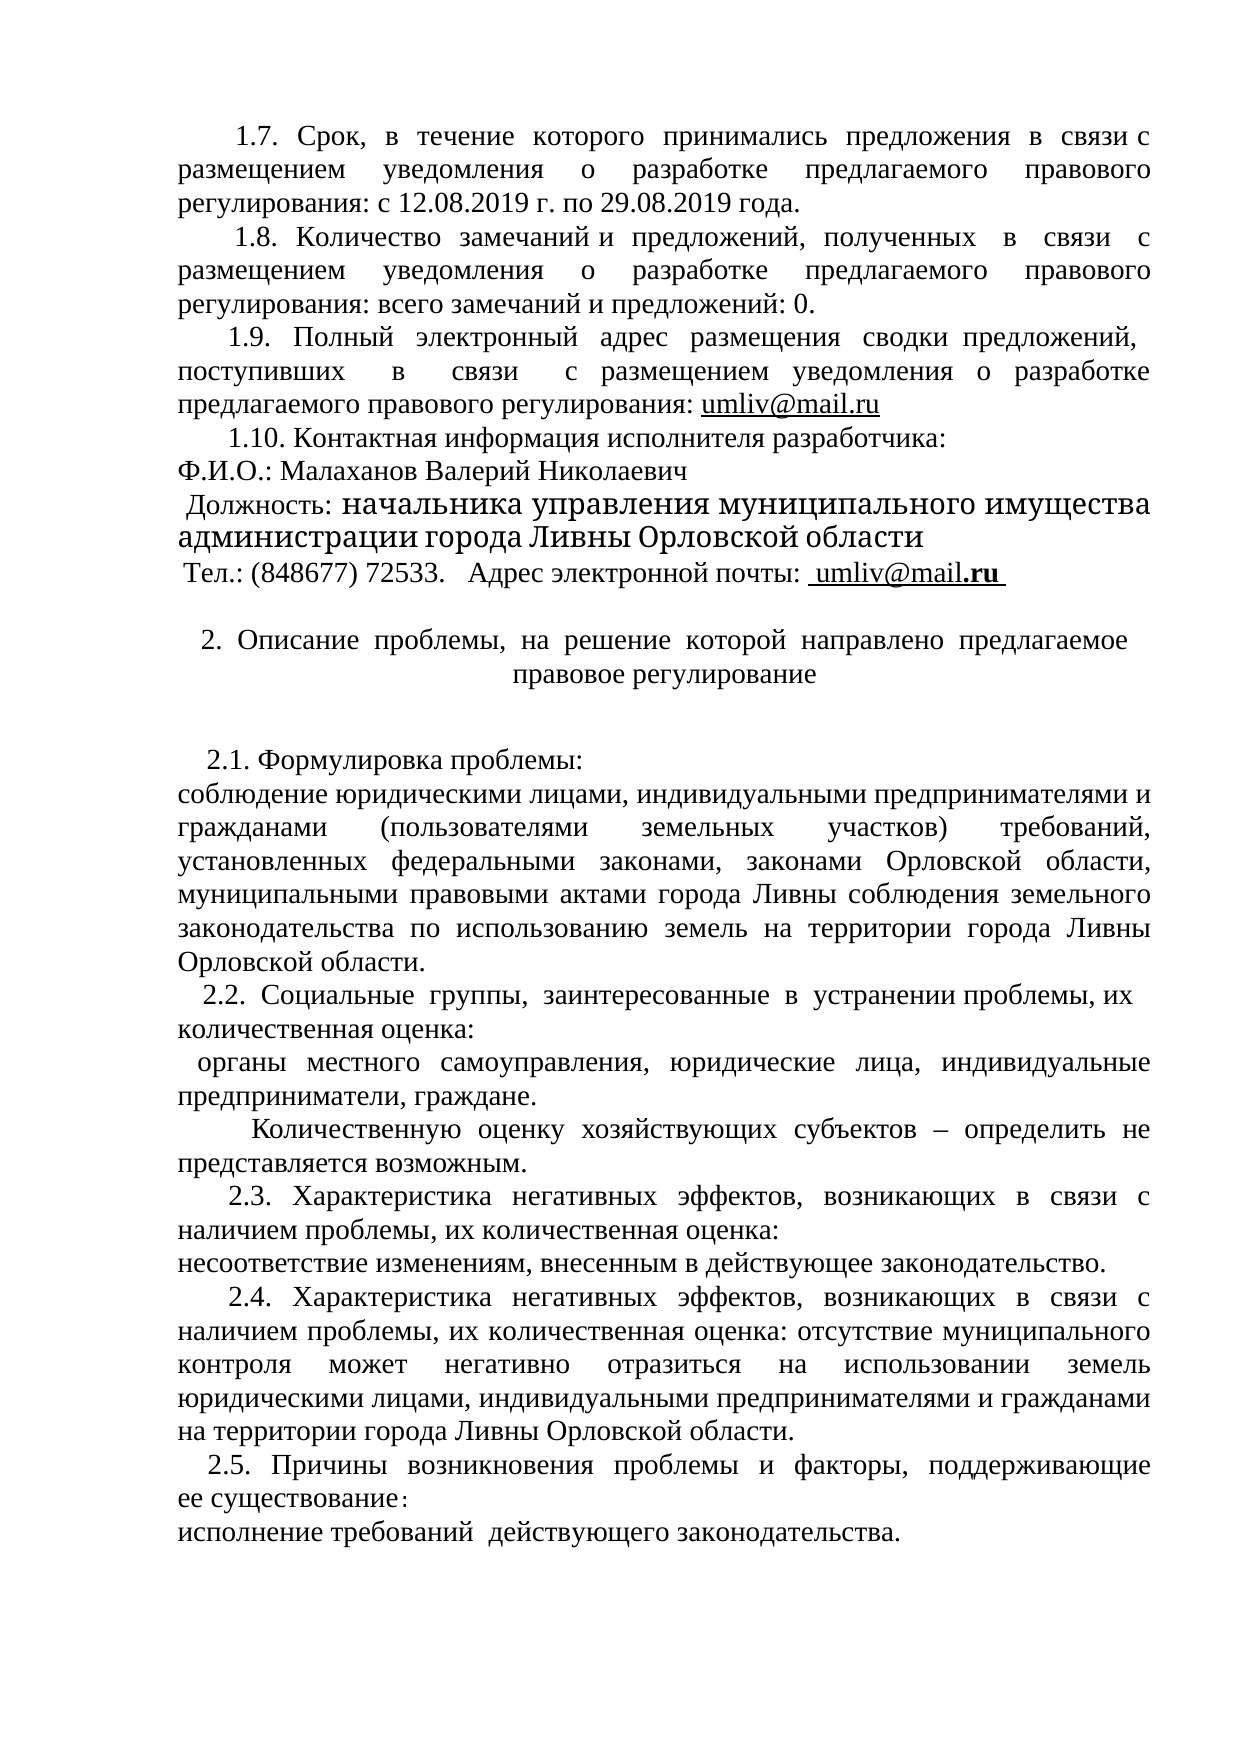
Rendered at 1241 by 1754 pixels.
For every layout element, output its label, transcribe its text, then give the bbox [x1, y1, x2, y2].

subtitle 2.3. Характеристика негативных эффектов, возникающих в связи с наличием проблемы, их количественная оценка: [177, 1178, 1152, 1246]
text Количественную оценку хозяйствующих субъектов – определить не представляется возможным. [177, 1111, 1152, 1178]
subtitle 2.1. Формулировка проблемы: [177, 742, 1152, 776]
subtitle поступивших в связи с размещением уведомления о разработке предлагаемого правового регулирования: umliv@mail.ru [177, 353, 1152, 420]
subtitle органы местного самоуправления, юридические лица, индивидуальные предприниматели, граждане. [177, 1044, 1152, 1111]
subtitle 1.8. Количество замечаний и предложений, полученных в связи с размещением уведомления о разработке предлагаемого правового регулирования: всего замечаний и предложений: 0. [177, 219, 1152, 319]
text несоответствие изменениям, внесенным в действующее законодательство. [177, 1246, 1152, 1279]
subtitle количественная оценка: [177, 1011, 1152, 1044]
subtitle исполнение требований действующего законодательства. [177, 1514, 1152, 1547]
text Тел.: (848677) 72533. Адрес электронной почты: umliv@mail.ru [177, 555, 1152, 589]
text 2.4. Характеристика негативных эффектов, возникающих в связи с наличием проблемы, их количественная оценка: отсутствие муниципального контроля может негативно отразиться на использовании земель юридическими лицами, индивидуальными предпринимателями и гражданами на территории города Ливны Орловской области. [177, 1279, 1152, 1447]
subtitle 2.2. Социальные группы, заинтересованные в устранении проблемы, их [177, 977, 1152, 1011]
subtitle 1.10. Контактная информация исполнителя разработчика: [177, 420, 1152, 453]
subtitle Ф.И.О.: Малаханов Валерий Николаевич [177, 453, 1152, 487]
subtitle соблюдение юридическими лицами, индивидуальными предпринимателями и гражданами (пользователями земельных участков) требований, установленных федеральными законами, законами Орловской области, муниципальными правовыми актами города Ливны соблюдения земельного законодательства по использованию земель на территории города Ливны Орловской области. [177, 776, 1152, 977]
subtitle Должность: начальника управления муниципального имущества администрации города Ливны Орловской области [177, 487, 1152, 555]
subtitle 2.5. Причины возникновения проблемы и факторы, поддерживающие ее существование: [177, 1447, 1152, 1514]
subtitle 1.9. Полный электронный адрес размещения сводки предложений, [177, 319, 1152, 353]
subtitle 2. Описание проблемы, на решение которой направлено предлагаемое правовое регулирование [177, 622, 1152, 689]
subtitle 1.7. Срок, в течение которого принимались предложения в связи с размещением уведомления о разработке предлагаемого правового регулирования: с 12.08.2019 г. по 29.08.2019 года. [177, 118, 1152, 219]
